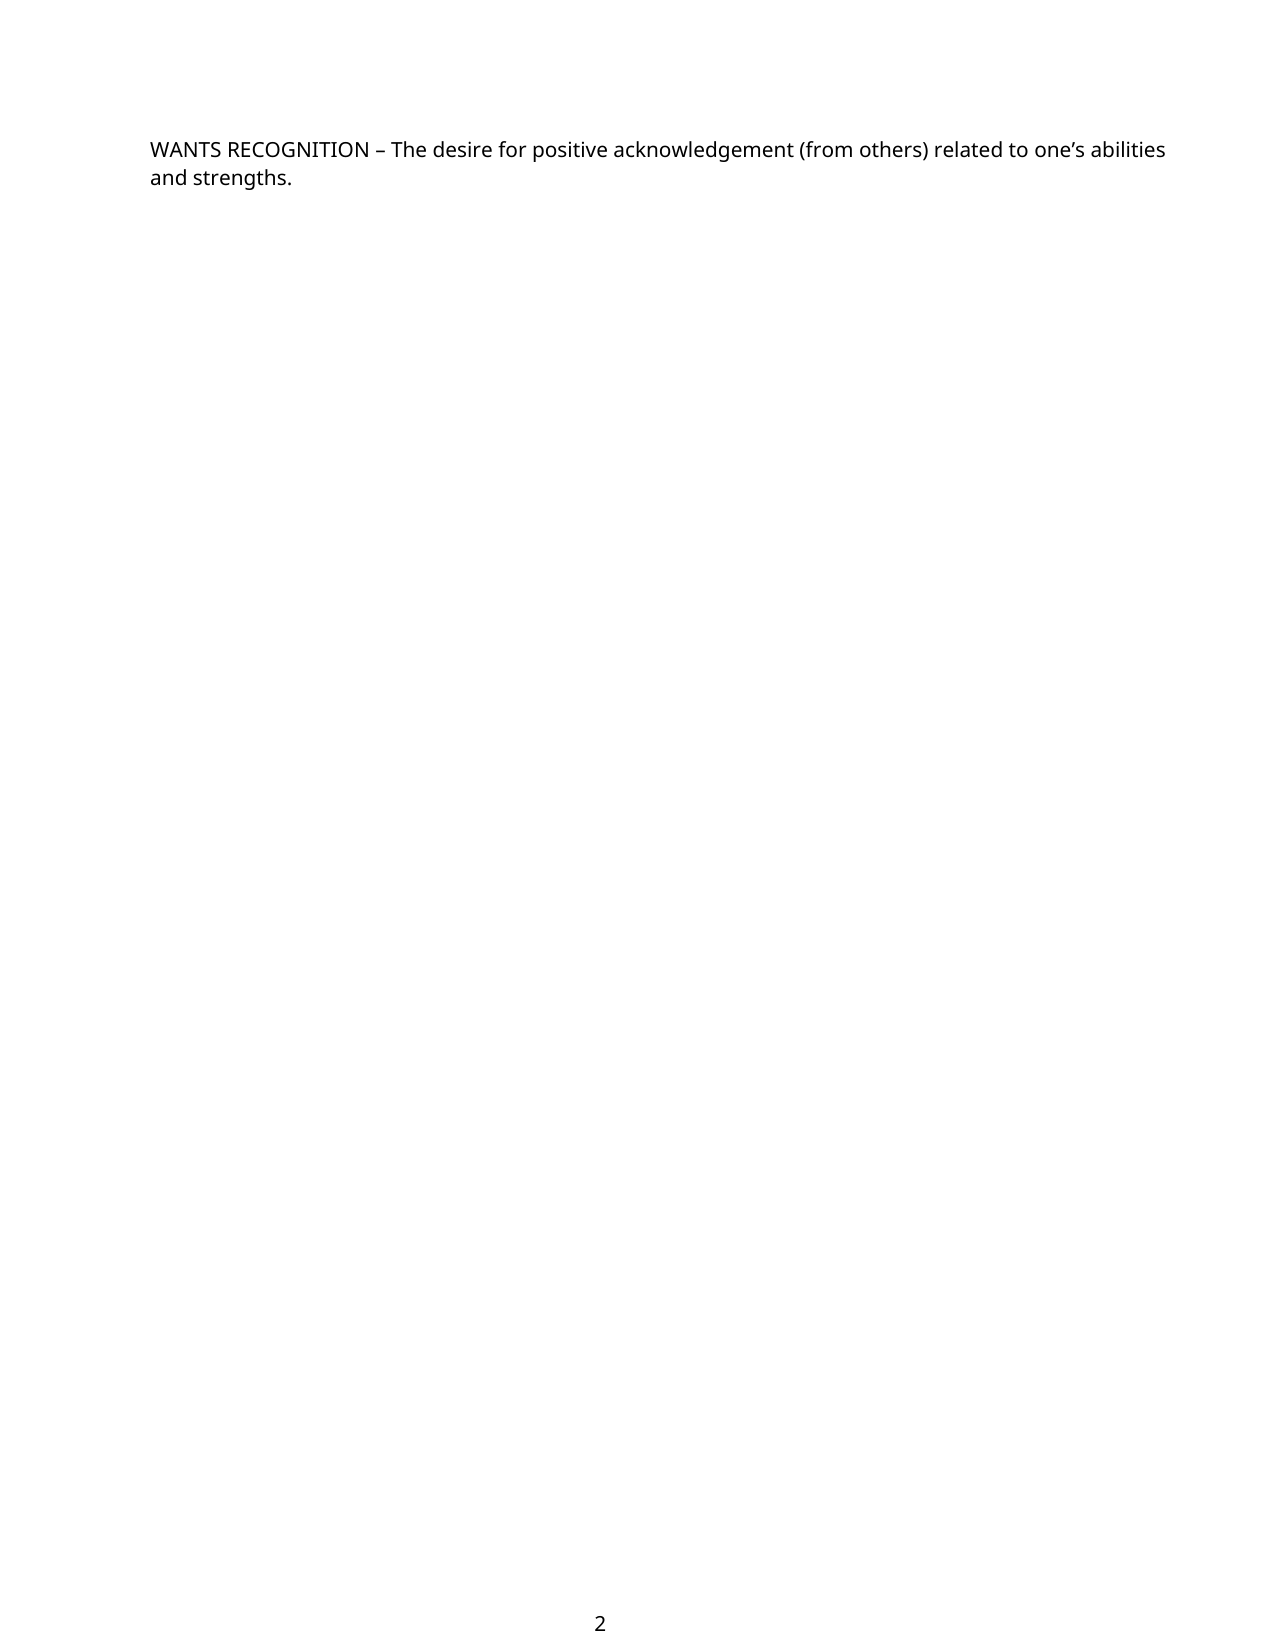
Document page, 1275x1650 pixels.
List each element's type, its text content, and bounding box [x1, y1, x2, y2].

text WANTS RECOGNITION – The desire for positive acknowledgement (from others) related to one’s abilities and strengths. [150, 135, 1200, 192]
